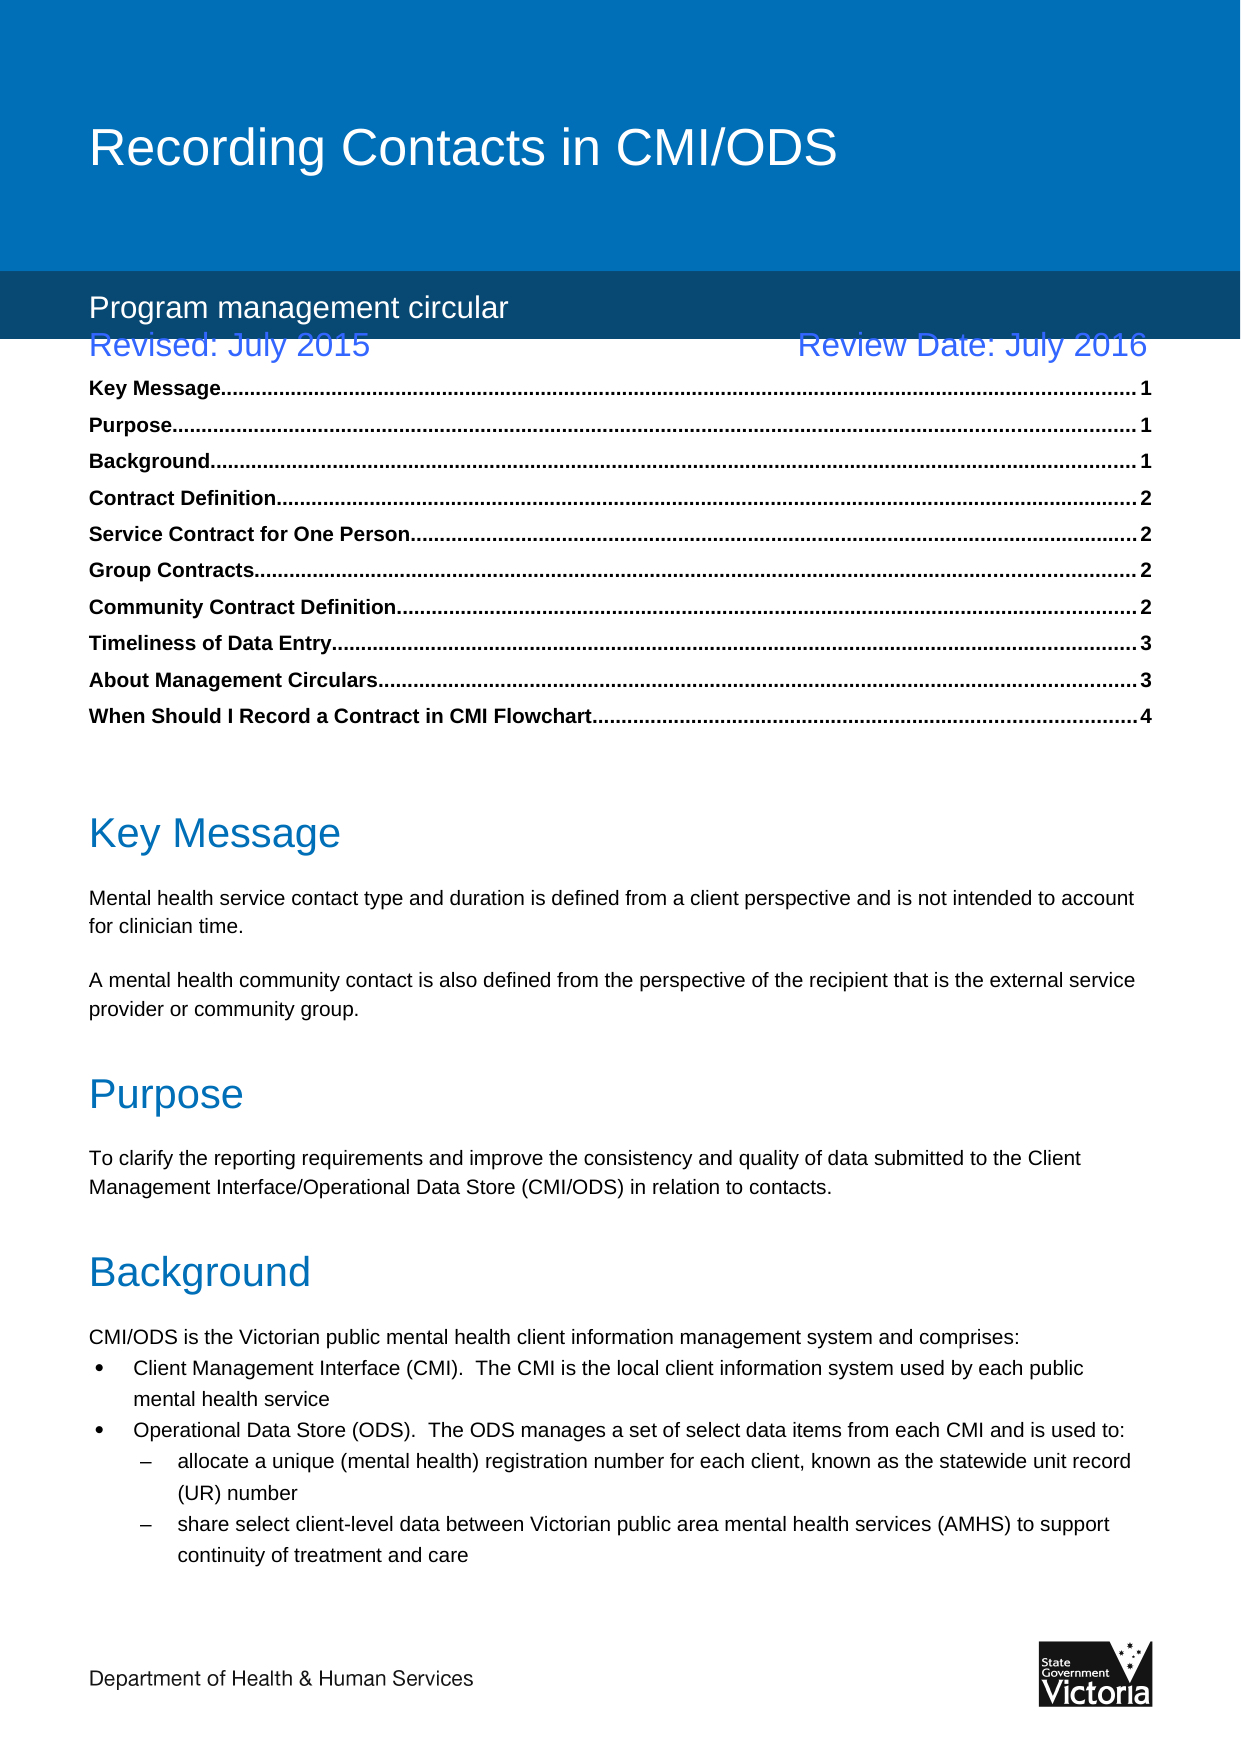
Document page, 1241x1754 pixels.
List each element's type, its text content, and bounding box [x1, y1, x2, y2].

text When Should I Record a Contract in CMI Flowchart 4 [89, 704, 1081, 728]
text Mental health service contact type and duration is defined from a client perspective and is not intended to account for clinician time. [89, 885, 1152, 938]
text To clarify the reporting requirements and improve the consistency and quality of data submitted to the Client Management Interface/Operational Data Store (CMI/ODS) in relation to contacts. [89, 1146, 1152, 1199]
text A mental health community contact is also defined from the perspective of the recipient that is the external service provider or community group. [89, 968, 1152, 1021]
text Service Contract for One Person 2 [89, 522, 1081, 546]
table_header Recording Contacts in CMI/ODS [78, 103, 1133, 236]
text Contract Definition 2 [89, 485, 1081, 509]
list Client Management Interface (CMI). The CMI is the local client information system used by each public mental health service [96, 1356, 1152, 1411]
text About Management Circulars 3 [89, 668, 1081, 692]
text Revised: July 2015 Review Date: July 2016 [89, 325, 1152, 363]
table_cell Program management circular [78, 236, 1133, 325]
text CMI/ODS is the Victorian public mental health client information management system and comprises: [89, 1324, 1152, 1348]
subtitle Purpose [89, 1067, 1152, 1117]
text Community Contract Definition 2 [89, 595, 1081, 619]
text Key Message 1 [89, 376, 1081, 400]
text Background 1 [89, 449, 1081, 473]
picture [0, 1624, 1241, 1754]
text Purpose 1 [89, 412, 1081, 436]
list Operational Data Store (ODS). The ODS manages a set of select data items from each CMI and is used to: [96, 1418, 1152, 1442]
subtitle Background [89, 1245, 1152, 1295]
subtitle Key Message [89, 806, 1152, 856]
list allocate a unique (mental health) registration number for each client, known as the statewide unit record (UR) number [140, 1449, 1152, 1504]
picture [0, 0, 1241, 339]
list share select client-level data between Victorian public area mental health services (AMHS) to support continuity of treatment and care [140, 1512, 1152, 1567]
text Timeliness of Data Entry 3 [89, 631, 1081, 655]
text Group Contracts 2 [89, 558, 1081, 582]
